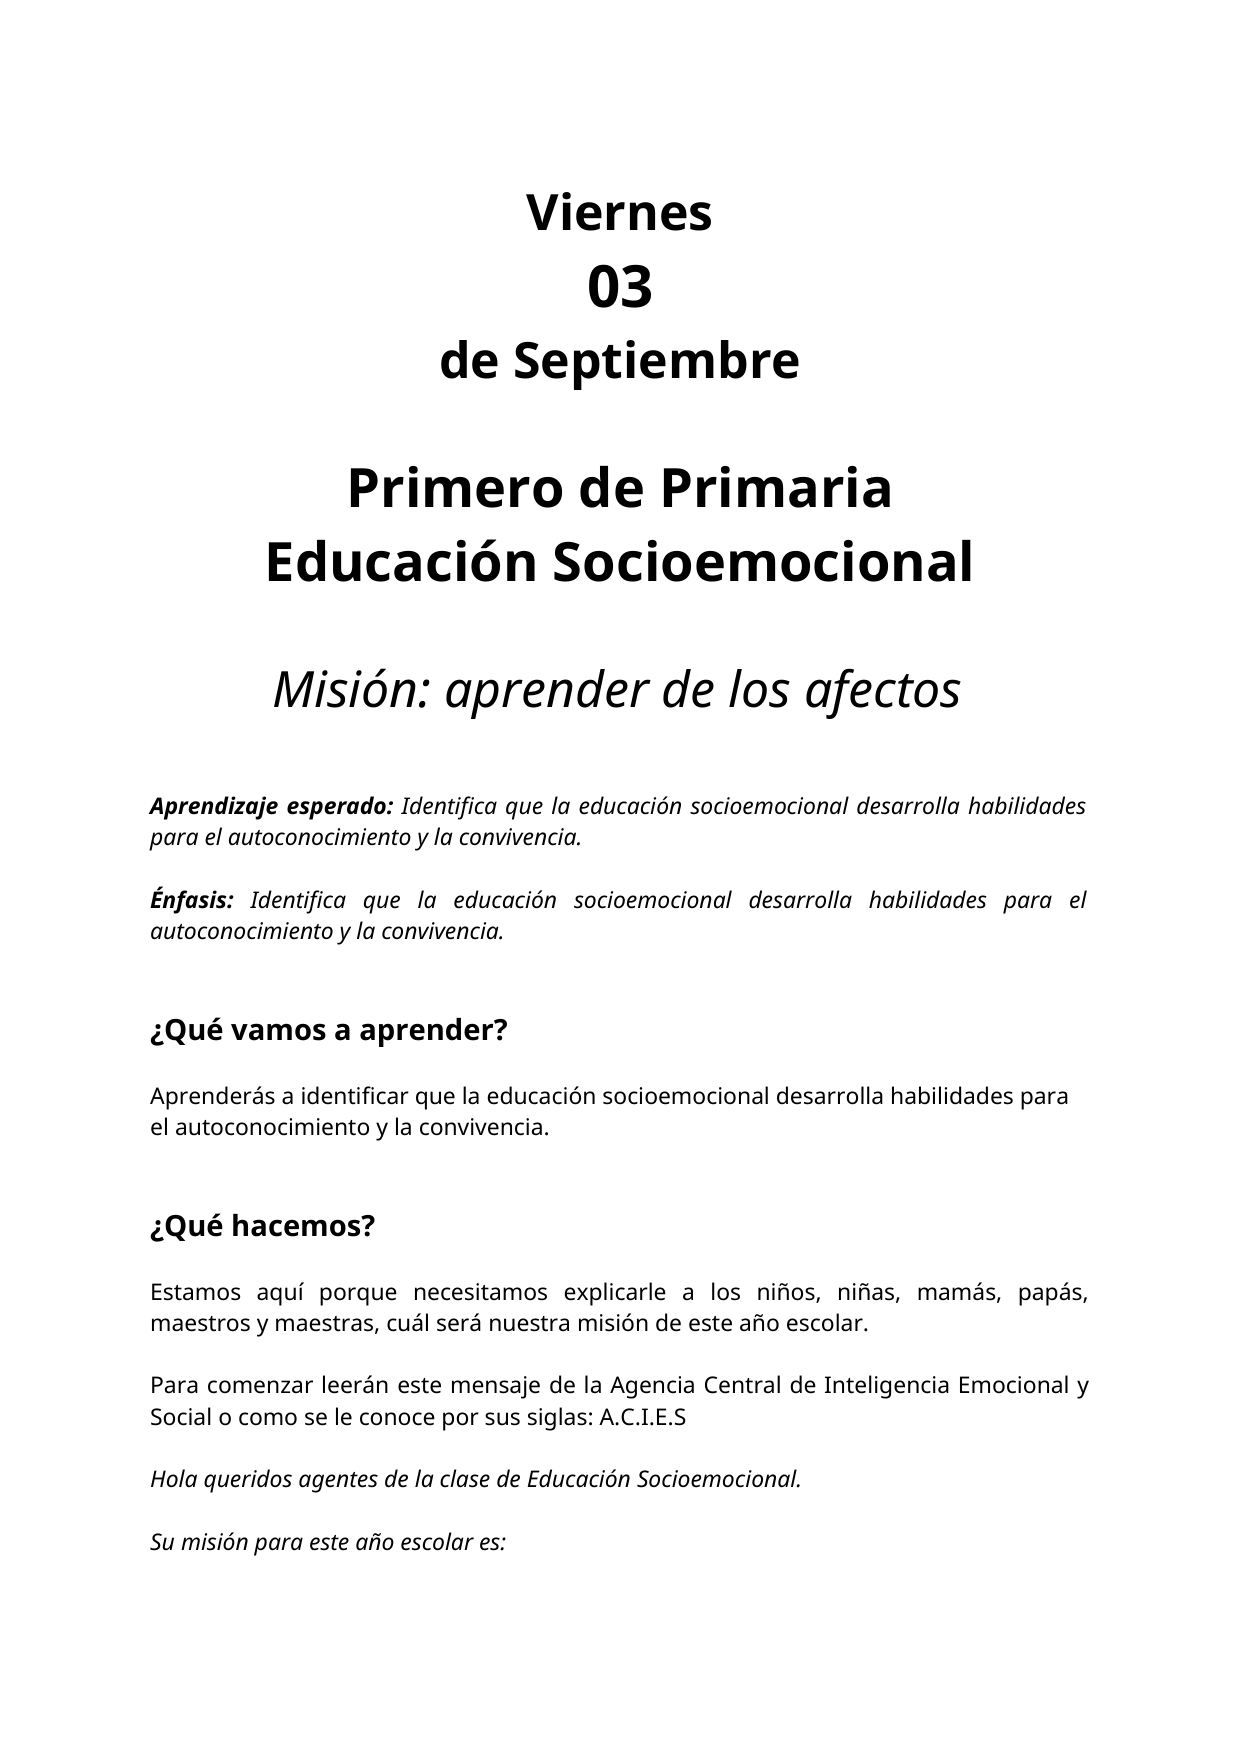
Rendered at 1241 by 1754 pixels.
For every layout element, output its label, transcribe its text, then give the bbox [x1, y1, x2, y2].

text Hola queridos agentes de la clase de Educación Socioemocional. [150, 1463, 1090, 1494]
text Misión: aprender de los afectos [150, 654, 1090, 722]
text Educación Socioemocional [150, 523, 1090, 597]
text ¿Qué vamos a aprender? [150, 1009, 1090, 1048]
text de Septiembre [150, 325, 1090, 393]
text Énfasis: Identifica que la educación socioemocional desarrolla habilidades para el autoconocimiento y la convivencia. [150, 884, 1090, 946]
text 03 [150, 245, 1090, 325]
text Viernes [150, 177, 1090, 245]
text ¿Qué hacemos? [150, 1205, 1090, 1244]
text Para comenzar leerán este mensaje de la Agencia Central de Inteligencia Emocional y Social o como se le conoce por sus siglas: A.C.I.E.S [150, 1369, 1090, 1432]
text Su misión para este año escolar es: [150, 1526, 1090, 1557]
text Primero de Primaria [150, 449, 1090, 523]
text Estamos aquí porque necesitamos explicarle a los niños, niñas, mamás, papás, maestros y maestras, cuál será nuestra misión de este año escolar. [150, 1276, 1090, 1338]
text Aprendizaje esperado: Identifica que la educación socioemocional desarrolla habilidades para el autoconocimiento y la convivencia. [150, 790, 1090, 853]
text Aprenderás a identificar que la educación socioemocional desarrolla habilidades para el autoconocimiento y la convivencia. [150, 1080, 1090, 1142]
